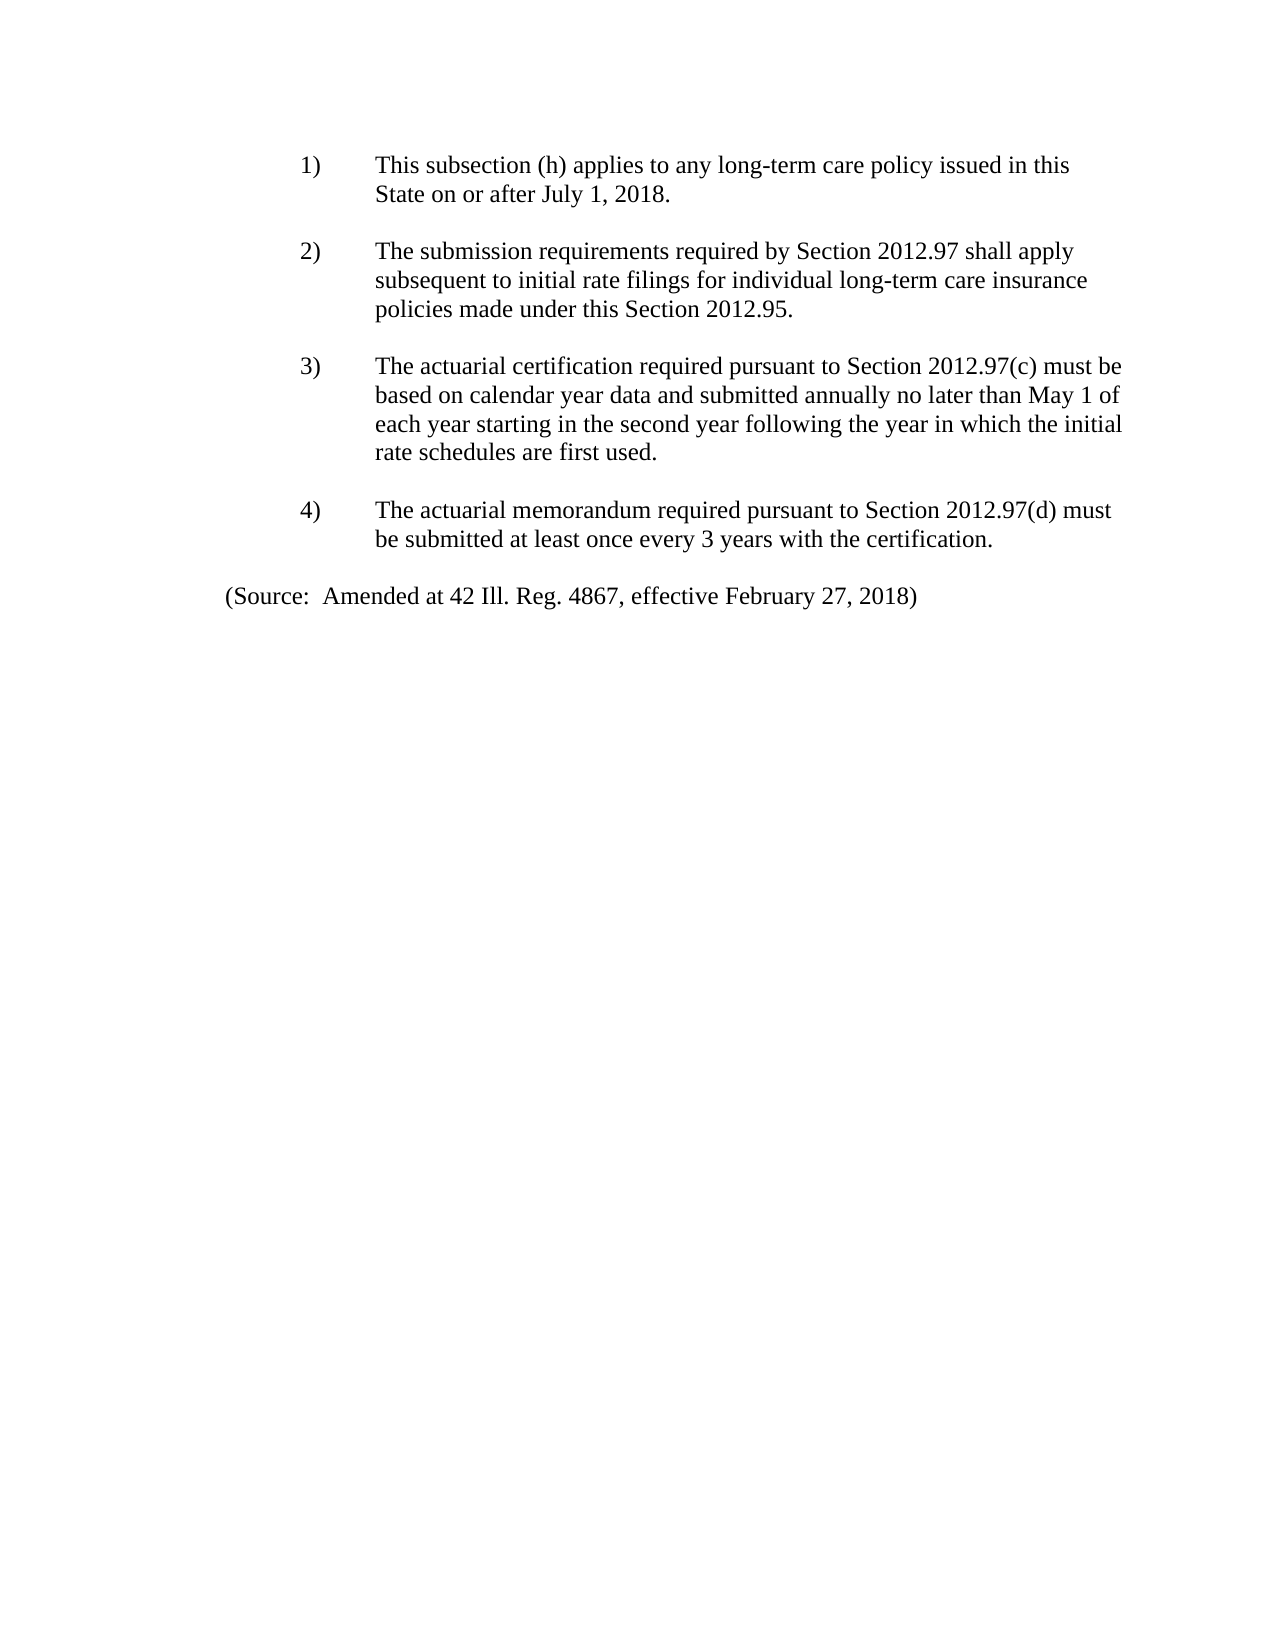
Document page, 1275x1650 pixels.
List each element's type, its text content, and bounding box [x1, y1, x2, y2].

text (Source: Amended at 42 Ill. Reg. 4867, effective February 27, 2018) [225, 581, 1125, 610]
text 3) The actuarial certification required pursuant to Section 2012.97(c) must be based on calendar year data and submitted annually no later than May 1 of each year starting in the second year following the year in which the initial rate schedules are first used. [300, 351, 1125, 466]
text 4) The actuarial memorandum required pursuant to Section 2012.97(d) must be submitted at least once every 3 years with the certification. [300, 495, 1125, 552]
text 2) The submission requirements required by Section 2012.97 shall apply subsequent to initial rate filings for individual long-term care insurance policies made under this Section 2012.95. [300, 236, 1125, 322]
text 1) This subsection (h) applies to any long-term care policy issued in this State on or after July 1, 2018. [300, 150, 1125, 207]
